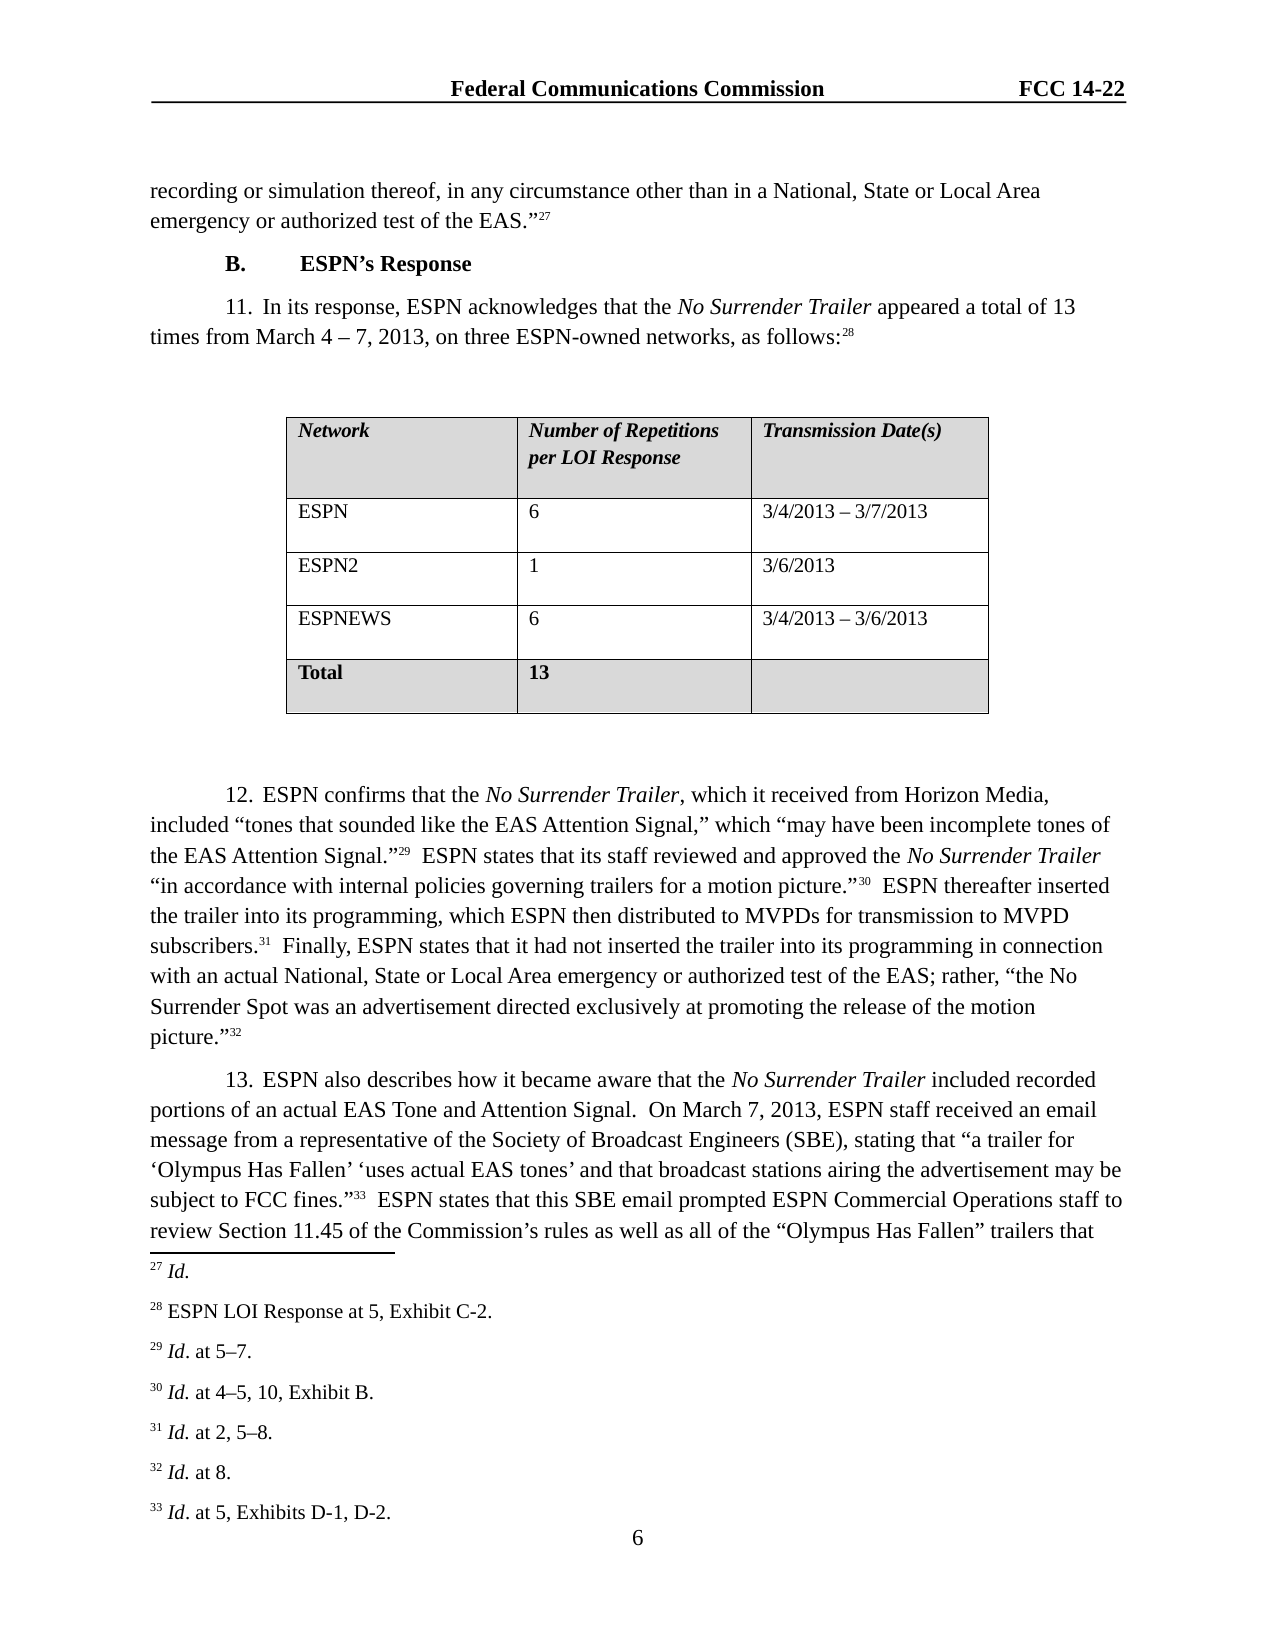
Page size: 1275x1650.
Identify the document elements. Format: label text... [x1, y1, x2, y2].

table_cell ESPN [287, 499, 517, 552]
text In its response, ESPN acknowledges that the No Surrender Trailer appeared a total of 13 times from March 4 – 7, 2013, on three ESPN-owned networks, as follows: [150, 293, 1125, 349]
table_header Network [287, 418, 517, 498]
table_cell 1 [518, 553, 751, 605]
table_cell 6 [518, 606, 751, 659]
table_cell 3/4/2013 – 3/6/2013 [752, 606, 988, 659]
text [150, 1066, 1125, 1243]
table_cell [752, 660, 988, 712]
table_cell 6 [518, 499, 751, 552]
table_cell 13 [518, 660, 751, 712]
subtitle ESPN’s Response [225, 250, 1125, 276]
text ESPN confirms that the No Surrender Trailer, which it received from Horizon Media, included “tones that sounded like the EAS Attention Signal,” which “may have been incomplete tones of the EAS Attention Signal.” ESPN states that its staff reviewed and approved the No Surrender Trailer “in accordance with internal policies governing trailers for a motion picture.” ESPN thereafter inserted the trailer into its programming, which ESPN then distributed to MVPDs for transmission to MVPD subscribers. Finally, ESPN states that it had not inserted the trailer into its programming in connection with an actual National, State or Local Area emergency or authorized test of the EAS; rather, “the No Surrender Spot was an advertisement directed exclusively at promoting the release of the motion picture.” [150, 781, 1125, 1049]
table_cell 3/4/2013 – 3/7/2013 [752, 499, 988, 552]
table_cell Total [287, 660, 517, 712]
table_cell 3/6/2013 [752, 553, 988, 605]
table_header Transmission Date(s) [752, 418, 988, 498]
text Viacom notes that “out of an abundance of caution” it revised its advertising guidelines in May of 2013 after receiving the Viacom LOI. Further, Viacom states that its new advertising guidelines now prohibit advertisements that “contain the Emergency Alert System codes or Attention Signals, or a recording or simulation thereof, in any circumstance other than in a National, State or Local Area emergency or authorized test of the EAS.” [150, 177, 1125, 234]
table_cell ESPN2 [287, 553, 517, 605]
table_cell ESPNEWS [287, 606, 517, 659]
table_header Number of Repetitions per LOI Response [518, 418, 751, 498]
